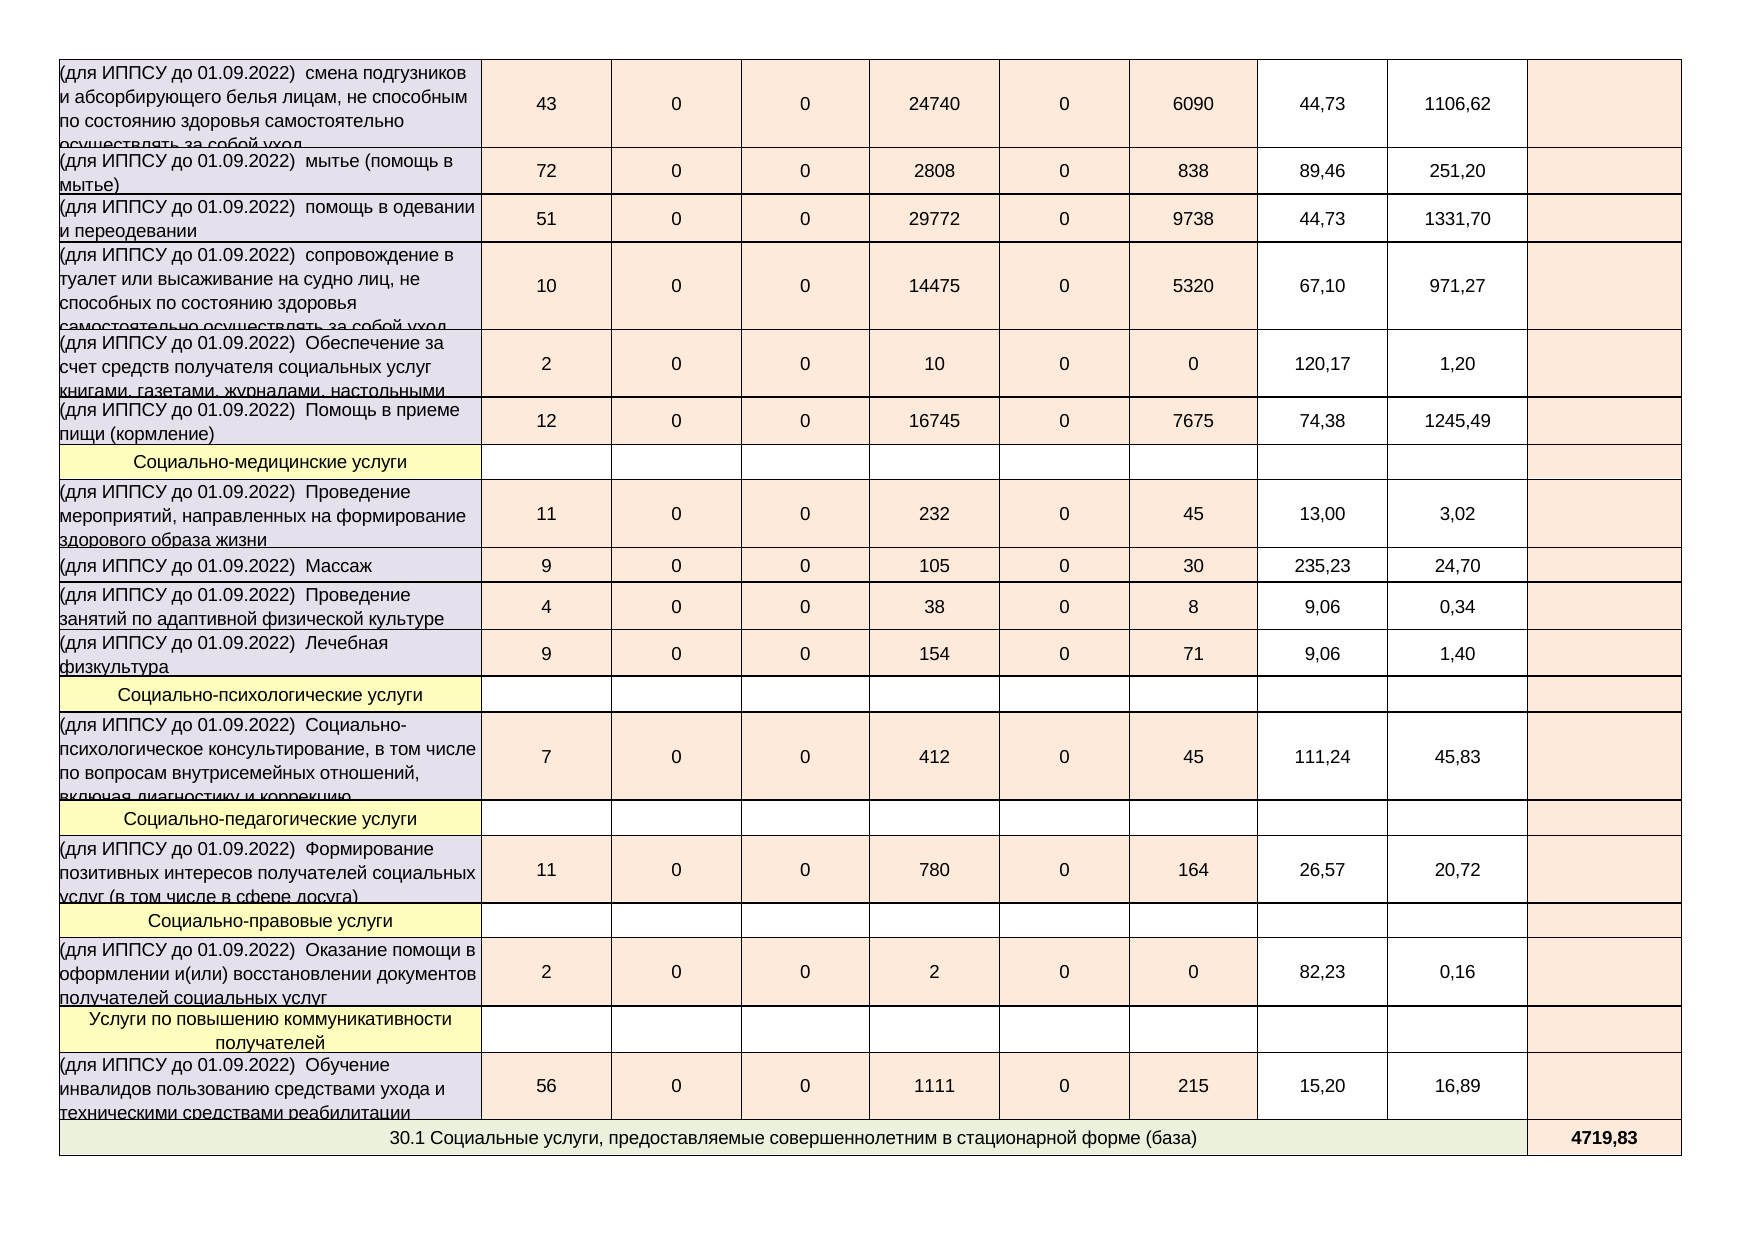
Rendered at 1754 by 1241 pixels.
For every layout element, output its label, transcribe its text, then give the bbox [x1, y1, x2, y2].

table_cell [1682, 1052, 1687, 1119]
table_cell 0 [612, 398, 741, 444]
table_cell 4 [482, 583, 611, 629]
table_cell [1528, 836, 1681, 902]
table_cell [612, 677, 741, 711]
table_cell 26,57 [1258, 836, 1387, 902]
table_cell 111,24 [1258, 713, 1387, 799]
table_cell 0 [742, 1053, 869, 1119]
table_cell 82,23 [1258, 938, 1387, 1005]
table_cell 0 [1000, 1053, 1129, 1119]
table_cell 45 [1130, 713, 1257, 799]
table_cell [1000, 801, 1129, 835]
table_cell 0 [612, 243, 741, 329]
table_cell 15,20 [1258, 1053, 1387, 1119]
table_cell 0 [1000, 630, 1129, 675]
table_cell [1388, 904, 1527, 937]
table_cell 10 [482, 243, 611, 329]
table_cell 0 [1000, 148, 1129, 193]
table_cell [1528, 904, 1681, 937]
table_cell [1528, 1053, 1681, 1119]
table_cell [482, 1007, 611, 1052]
table_cell 1,40 [1388, 630, 1527, 675]
table_cell [1682, 329, 1687, 396]
table_cell 0 [742, 330, 869, 396]
table_cell 11 [482, 836, 611, 902]
table_cell [1682, 193, 1687, 241]
table_cell [1682, 396, 1687, 444]
table_cell 0 [1000, 713, 1129, 799]
table_cell [1528, 480, 1681, 547]
table_cell [1682, 799, 1687, 835]
table_cell 9 [482, 548, 611, 581]
table_cell 67,10 [1258, 243, 1387, 329]
table_cell 11 [482, 480, 611, 547]
table_cell 12 [482, 398, 611, 444]
table_cell [1528, 630, 1681, 675]
table_cell [742, 677, 869, 711]
table_cell 43 [482, 60, 611, 147]
table_cell 0 [612, 1053, 741, 1119]
table_cell 0 [612, 836, 741, 902]
table_cell [1682, 547, 1687, 581]
table_cell [1682, 1119, 1687, 1154]
table_cell 5320 [1130, 243, 1257, 329]
table_cell (для ИППСУ до 01.09.2022) Обеспечение за счет средств получателя социальных услуг книгами, газетами, журналами, настольными играми [60, 330, 481, 396]
table_cell 0 [1000, 330, 1129, 396]
table_cell [870, 801, 999, 835]
table_cell 24,70 [1388, 548, 1527, 581]
table_cell 29772 [870, 195, 999, 241]
table_cell 0 [742, 398, 869, 444]
table_cell 971,27 [1388, 243, 1527, 329]
table_cell [1682, 241, 1687, 329]
table_cell 20,72 [1388, 836, 1527, 902]
table_cell [1528, 195, 1681, 241]
table_cell [612, 904, 741, 937]
table_cell [1528, 148, 1681, 193]
table_cell 74,38 [1258, 398, 1387, 444]
table_cell 105 [870, 548, 999, 581]
table_cell 8 [1130, 583, 1257, 629]
table_cell [1000, 904, 1129, 937]
table_cell 7675 [1130, 398, 1257, 444]
table_cell 24740 [870, 60, 999, 147]
table_cell (для ИППСУ до 01.09.2022) Массаж [60, 548, 481, 581]
table_cell [1258, 801, 1387, 835]
table_cell [1388, 801, 1527, 835]
table_cell 0 [1000, 60, 1129, 147]
table_cell [482, 677, 611, 711]
table_cell [1682, 444, 1687, 478]
table_cell [1682, 675, 1687, 711]
table_cell 0 [742, 148, 869, 193]
table_cell 0 [742, 836, 869, 902]
table_cell 0 [1000, 480, 1129, 547]
table_cell 89,46 [1258, 148, 1387, 193]
table_cell (для ИППСУ до 01.09.2022) Социально-психологическое консультирование, в том числе по вопросам внутрисемейных отношений, включая диагностику и коррекцию [60, 713, 481, 799]
table_cell 0 [1130, 330, 1257, 396]
table_cell [870, 904, 999, 937]
table_cell 0 [1000, 548, 1129, 581]
table_cell [870, 677, 999, 711]
table_cell 2 [482, 330, 611, 396]
table_cell 51 [482, 195, 611, 241]
table_cell Социально-психологические услуги [60, 677, 481, 711]
table_cell 0 [612, 60, 741, 147]
table_cell (для ИППСУ до 01.09.2022) смена подгузников и абсорбирующего белья лицам, не способным по состоянию здоровья самостоятельно осуществлять за собой уход [60, 60, 481, 147]
table_cell 0 [742, 480, 869, 547]
table_cell [1528, 445, 1681, 478]
table_cell 0 [612, 630, 741, 675]
table_cell 0 [742, 243, 869, 329]
table_cell 0 [612, 330, 741, 396]
table_cell 9,06 [1258, 583, 1387, 629]
table_cell 0 [612, 195, 741, 241]
table_cell [1130, 1007, 1257, 1052]
table_cell 71 [1130, 630, 1257, 675]
table_cell [1528, 938, 1681, 1005]
table_cell [1258, 445, 1387, 478]
table_cell 45 [1130, 480, 1257, 547]
table_cell 215 [1130, 1053, 1257, 1119]
table_cell 0 [1000, 398, 1129, 444]
table_cell 0 [742, 60, 869, 147]
table_cell [1258, 904, 1387, 937]
table_cell [612, 445, 741, 478]
table_cell (для ИППСУ до 01.09.2022) Помощь в приеме пищи (кормление) [60, 398, 481, 444]
table_cell 838 [1130, 148, 1257, 193]
table_cell [612, 1007, 741, 1052]
table_cell [1682, 937, 1687, 1005]
table_cell [742, 801, 869, 835]
table_cell 2 [482, 938, 611, 1005]
table_cell (для ИППСУ до 01.09.2022) Обучение инвалидов пользованию средствами ухода и техническими средствами реабилитации [60, 1053, 481, 1119]
table_cell (для ИППСУ до 01.09.2022) Проведение занятий по адаптивной физической культуре [60, 583, 481, 629]
table_cell 10 [870, 330, 999, 396]
table_cell 0 [1000, 938, 1129, 1005]
table_cell 0 [742, 583, 869, 629]
table_cell (для ИППСУ до 01.09.2022) мытье (помощь в мытье) [60, 148, 481, 193]
table_cell [1682, 629, 1687, 675]
table_cell [1388, 445, 1527, 478]
table_cell 30 [1130, 548, 1257, 581]
table_cell [612, 801, 741, 835]
table_cell 4719,83 [1528, 1120, 1681, 1154]
table_cell 44,73 [1258, 60, 1387, 147]
table_cell 1245,49 [1388, 398, 1527, 444]
table_cell [1682, 581, 1687, 629]
table_cell 0 [1000, 195, 1129, 241]
table_cell [1528, 583, 1681, 629]
table_cell (для ИППСУ до 01.09.2022) помощь в одевании и переодевании [60, 195, 481, 241]
table_cell 9738 [1130, 195, 1257, 241]
table_cell 6090 [1130, 60, 1257, 147]
table_cell 0 [742, 713, 869, 799]
table_cell 14475 [870, 243, 999, 329]
table_cell 0 [1130, 938, 1257, 1005]
table_cell 1331,70 [1388, 195, 1527, 241]
table_cell 0 [742, 548, 869, 581]
table_cell 0 [742, 195, 869, 241]
table_cell Социально-педагогические услуги [60, 801, 481, 835]
table_cell [1682, 711, 1687, 799]
table_cell 3,02 [1388, 480, 1527, 547]
table_cell 0 [742, 630, 869, 675]
table_cell 44,73 [1258, 195, 1387, 241]
table_cell (для ИППСУ до 01.09.2022) Оказание помощи в оформлении и(или) восстановлении документов получателей социальных услуг [60, 938, 481, 1005]
table_cell (для ИППСУ до 01.09.2022) Проведение мероприятий, направленных на формирование здорового образа жизни [60, 480, 481, 547]
table_cell [1682, 1005, 1687, 1052]
table_cell 0 [612, 148, 741, 193]
table_cell [1682, 479, 1687, 547]
table_cell [1130, 677, 1257, 711]
table_cell [1528, 713, 1681, 799]
table_cell [1388, 677, 1527, 711]
table_cell 9 [482, 630, 611, 675]
table_cell 45,83 [1388, 713, 1527, 799]
table_cell 0 [1000, 836, 1129, 902]
table_cell 235,23 [1258, 548, 1387, 581]
table_cell [1000, 445, 1129, 478]
table_cell [1528, 243, 1681, 329]
table_cell 13,00 [1258, 480, 1387, 547]
table_cell 16745 [870, 398, 999, 444]
table_cell [870, 445, 999, 478]
table_cell 780 [870, 836, 999, 902]
table_cell 72 [482, 148, 611, 193]
table_cell 120,17 [1258, 330, 1387, 396]
table_cell 56 [482, 1053, 611, 1119]
table_cell [1528, 60, 1681, 147]
table_cell [482, 801, 611, 835]
table_cell [1130, 801, 1257, 835]
table_cell 154 [870, 630, 999, 675]
table_cell (для ИППСУ до 01.09.2022) сопровождение в туалет или высаживание на судно лиц, не способных по состоянию здоровья самостоятельно осуществлять за собой уход [60, 243, 481, 329]
table_cell 164 [1130, 836, 1257, 902]
table_cell 1,20 [1388, 330, 1527, 396]
table_cell [1258, 1007, 1387, 1052]
table_cell [1528, 548, 1681, 581]
table_cell 7 [482, 713, 611, 799]
table_cell 0 [1000, 243, 1129, 329]
table_cell [482, 445, 611, 478]
table_cell [482, 904, 611, 937]
table_cell 9,06 [1258, 630, 1387, 675]
table_cell 2808 [870, 148, 999, 193]
table_cell 1111 [870, 1053, 999, 1119]
table_cell 412 [870, 713, 999, 799]
table_cell Социально-правовые услуги [60, 904, 481, 937]
table_cell (для ИППСУ до 01.09.2022) Лечебная физкультура [60, 630, 481, 675]
table_cell 0,16 [1388, 938, 1527, 1005]
table_cell Услуги по повышению коммуникативности получателей [60, 1007, 481, 1052]
table_cell 0 [612, 548, 741, 581]
table_cell 16,89 [1388, 1053, 1527, 1119]
table_cell 0,34 [1388, 583, 1527, 629]
table_cell 232 [870, 480, 999, 547]
table_cell [1528, 1007, 1681, 1052]
table_cell 0 [612, 938, 741, 1005]
table_cell [1528, 677, 1681, 711]
table_cell [1130, 445, 1257, 478]
table_cell [1682, 59, 1687, 147]
table_cell (для ИППСУ до 01.09.2022) Формирование позитивных интересов получателей социальных услуг (в том числе в сфере досуга) [60, 836, 481, 902]
table_cell 2 [870, 938, 999, 1005]
table_cell 0 [612, 480, 741, 547]
table_cell [1682, 902, 1687, 937]
table_cell 30.1 Социальные услуги, предоставляемые совершеннолетним в стационарной форме (база) [60, 1120, 1527, 1154]
table_cell Социально-медицинские услуги [60, 445, 481, 478]
table_cell [1258, 677, 1387, 711]
table_cell [1528, 330, 1681, 396]
table_cell 0 [742, 938, 869, 1005]
table_cell [742, 904, 869, 937]
table_cell [1682, 147, 1687, 193]
table_cell 0 [1000, 583, 1129, 629]
table_cell [742, 1007, 869, 1052]
table_cell [1528, 398, 1681, 444]
table_cell [1000, 677, 1129, 711]
table_cell 0 [612, 583, 741, 629]
table_cell [1388, 1007, 1527, 1052]
table_cell 1106,62 [1388, 60, 1527, 147]
table_cell [1682, 835, 1687, 902]
table_cell [870, 1007, 999, 1052]
table_cell [1000, 1007, 1129, 1052]
table_cell 0 [612, 713, 741, 799]
table_cell [1528, 801, 1681, 835]
table_cell [742, 445, 869, 478]
table_cell [1130, 904, 1257, 937]
table_cell 38 [870, 583, 999, 629]
table_cell 251,20 [1388, 148, 1527, 193]
